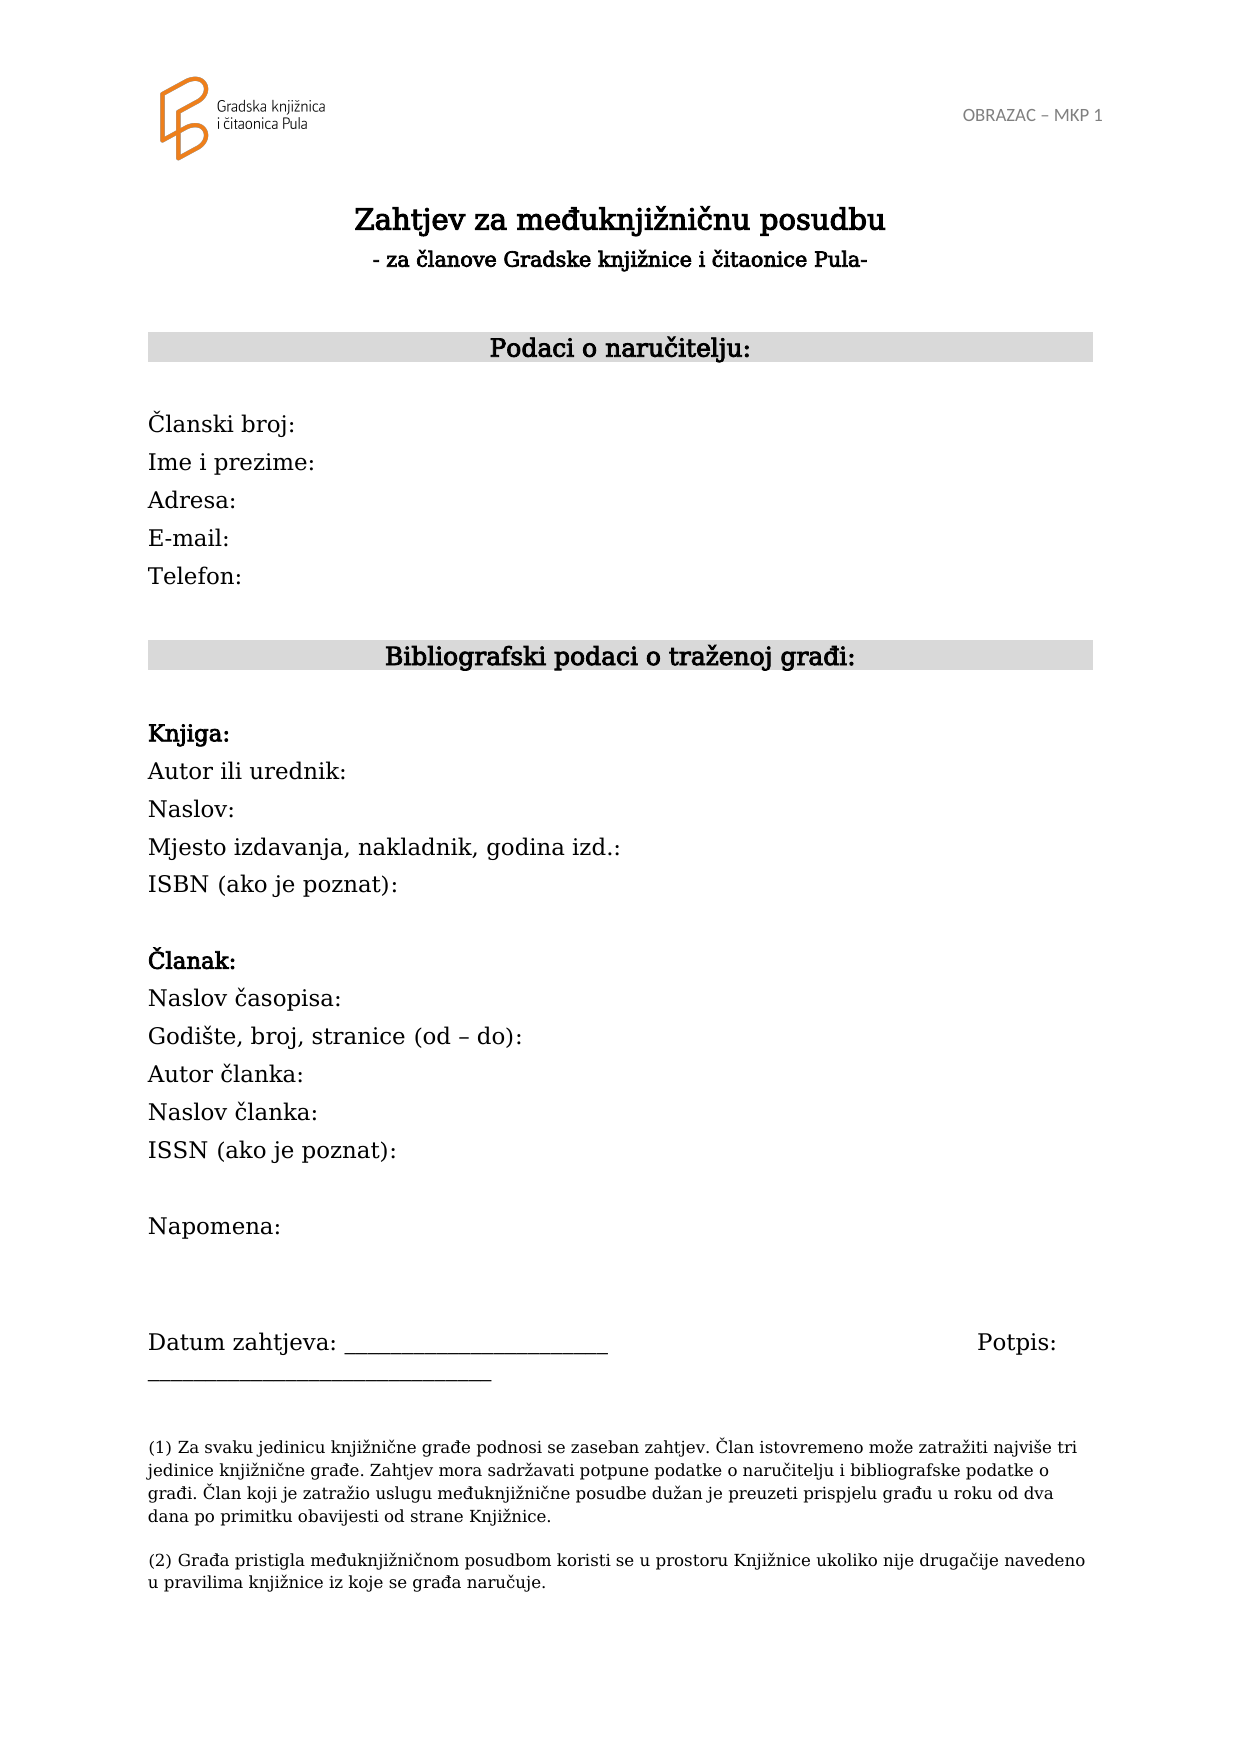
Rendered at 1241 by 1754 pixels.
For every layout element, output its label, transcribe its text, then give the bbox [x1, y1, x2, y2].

text Napomena: [148, 1211, 1093, 1239]
text Članak: [148, 946, 1093, 973]
text Datum zahtjeva: _______________________ Potpis: ______________________________ [148, 1328, 1093, 1383]
text Naslov: [148, 794, 1093, 822]
text Telefon: [148, 562, 1093, 589]
text Knjiga: [148, 718, 1093, 746]
text Članski broj: [148, 410, 1093, 438]
text Naslov članka: [148, 1098, 1093, 1125]
text Adresa: [148, 486, 1093, 513]
text Autor ili urednik: [148, 756, 1093, 784]
text (1) Za svaku jedinicu knjižnične građe podnosi se zaseban zahtjev. Član istovremeno može zatražiti najviše tri jedinice knjižnične građe. Zahtjev mora sadržavati potpune podatke o naručitelju i bibliografske podatke o građi. Član koji je zatražio uslugu međuknjižnične posudbe dužan je preuzeti prispjelu građu u roku od dva dana po primitku obavijesti od strane Knjižnice. [148, 1437, 1093, 1526]
text Bibliografski podaci o traženoj građi: [148, 640, 1093, 670]
text Zahtjev za međuknjižničnu posudbu [148, 201, 1093, 236]
text Godište, broj, stranice (od – do): [148, 1022, 1093, 1049]
text Podaci o naručitelju: [148, 332, 1093, 362]
text Naslov časopisa: [148, 984, 1093, 1011]
text - za članove Gradske knjižnice i čitaonice Pula- [148, 246, 1093, 271]
picture [157, 75, 328, 163]
text Mjesto izdavanja, nakladnik, godina izd.: [148, 832, 1093, 860]
text Autor članka: [148, 1060, 1093, 1087]
text Ime i prezime: [148, 448, 1093, 476]
text E-mail: [148, 524, 1093, 551]
text ISSN (ako je poznat): [148, 1136, 1093, 1163]
text (2) Građa pristigla međuknjižničnom posudbom koristi se u prostoru Knjižnice ukoliko nije drugačije navedeno u pravilima knjižnice iz koje se građa naručuje. [148, 1549, 1093, 1592]
text ISBN (ako je poznat): [148, 870, 1093, 898]
